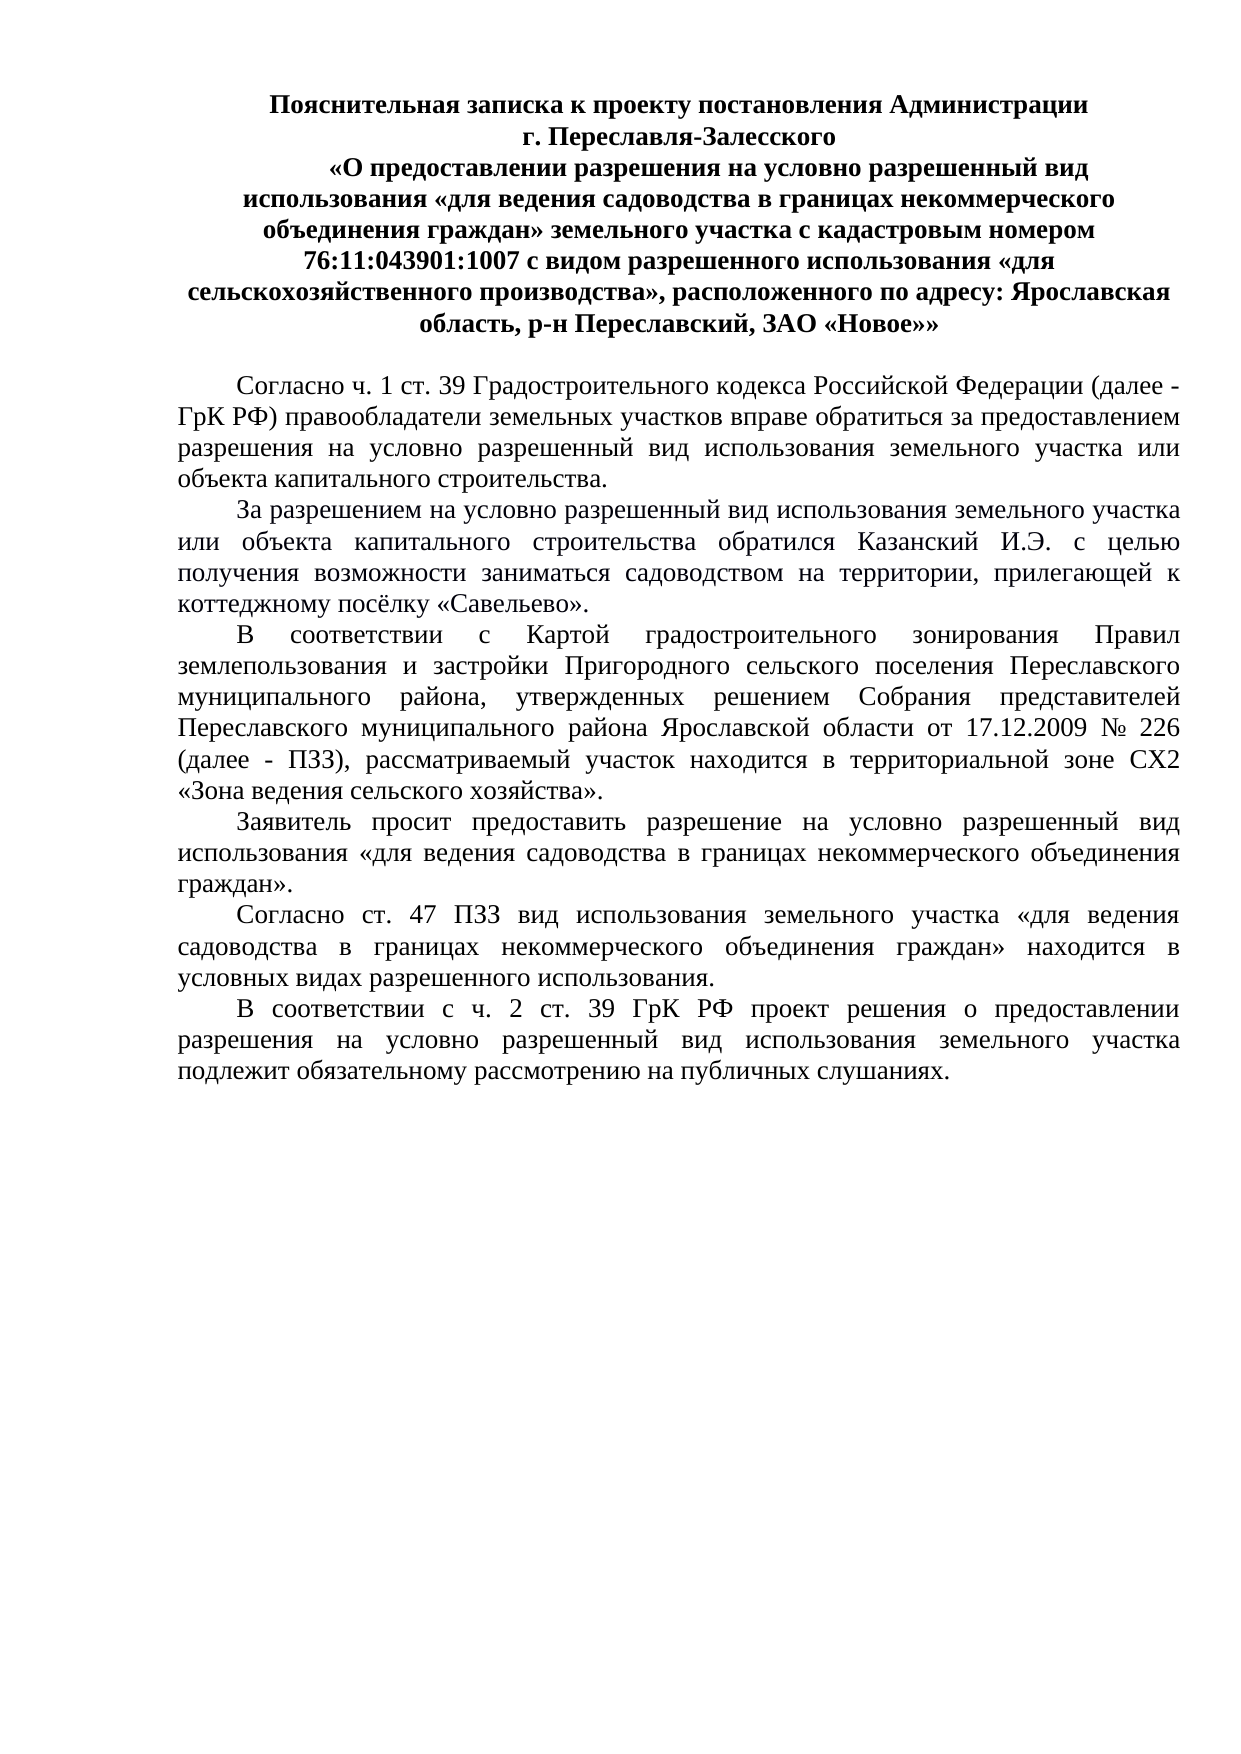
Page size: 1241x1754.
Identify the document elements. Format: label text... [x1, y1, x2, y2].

text Заявитель просит предоставить разрешение на условно разрешенный вид использования «для ведения садоводства в границах некоммерческого объединения граждан». [177, 805, 1181, 898]
text «О предоставлении разрешения на условно разрешенный вид использования «для ведения садоводства в границах некоммерческого объединения граждан» земельного участка с кадастровым номером 76:11:043901:1007 с видом разрешенного использования «для сельскохозяйственного производства», расположенного по адресу: Ярославская область, р-н Переславский, ЗАО «Новое»» [177, 151, 1181, 338]
text В соответствии с ч. 2 ст. 39 ГрК РФ проект решения о предоставлении разрешения на условно разрешенный вид использования земельного участка подлежит обязательному рассмотрению на публичных слушаниях. [177, 992, 1181, 1085]
text Согласно ч. 1 ст. 39 Градостроительного кодекса Российской Федерации (далее - ГрК РФ) правообладатели земельных участков вправе обратиться за предоставлением разрешения на условно разрешенный вид использования земельного участка или объекта капитального строительства. [177, 369, 1181, 493]
text В соответствии с Картой градостроительного зонирования Правил землепользования и застройки Пригородного сельского поселения Переславского муниципального района, утвержденных решением Собрания представителей Переславского муниципального района Ярославской области от 17.12.2009 № 226 (далее - ПЗЗ), рассматриваемый участок находится в территориальной зоне СХ2 «Зона ведения сельского хозяйства». [177, 743, 1181, 805]
text г. Переславля-Залесского [177, 120, 1181, 151]
text За разрешением на условно разрешенный вид использования земельного участка или объекта капитального строительства обратился Казанский И.Э. с целью получения возможности заниматься садоводством на территории, прилегающей к коттеджному посёлку «Савельево». [177, 493, 1181, 618]
text Согласно ст. 47 ПЗЗ вид использования земельного участка «для ведения садоводства в границах некоммерческого объединения граждан» находится в условных видах разрешенного использования. [177, 898, 1181, 992]
text В соответствии с Картой градостроительного зонирования Правил землепользования и застройки Пригородного сельского поселения Переславского муниципального района, утвержденных решением Собрания представителей Переславского муниципального района Ярославской области от 17.12.2009 № 226 (далее - ПЗЗ), рассматриваемый участок находится в территориальной зоне СХ2 «Зона ведения сельского хозяйства». [177, 618, 1181, 712]
text Пояснительная записка к проекту постановления Администрации [177, 89, 1181, 120]
